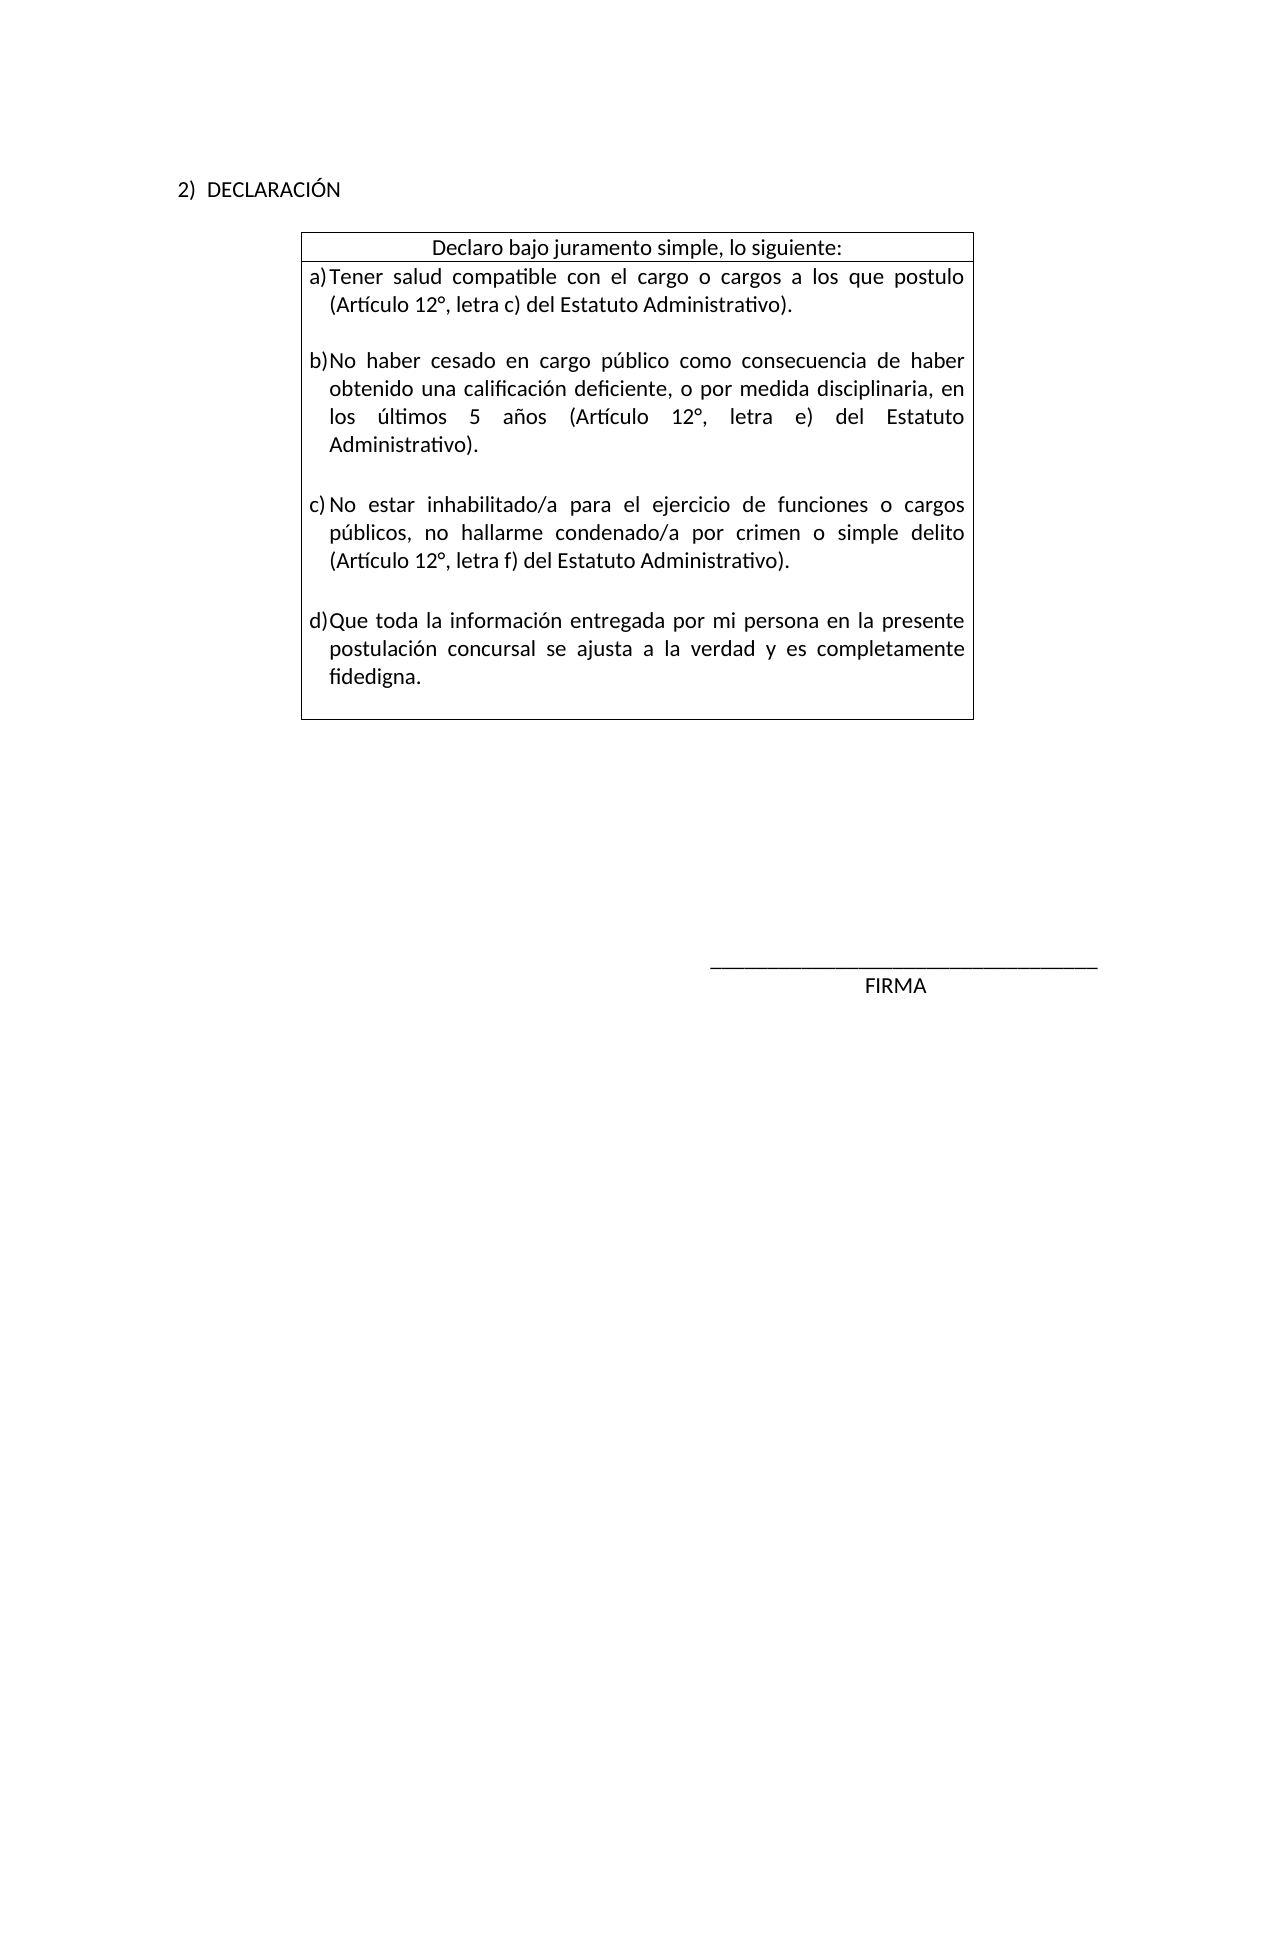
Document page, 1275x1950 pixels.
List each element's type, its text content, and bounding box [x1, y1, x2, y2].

table_header Declaro bajo juramento simple, lo siguiente: [302, 233, 973, 261]
text FIRMA [620, 972, 1098, 1000]
list DECLARACIÓN [177, 176, 1098, 204]
text __________________________________ [177, 944, 1098, 972]
table_cell Tener salud compatible con el cargo o cargos a los que postulo (Artículo 12°, letra c) del Estatuto Administrativo). No haber cesado en cargo público como consecuencia de haber obtenido una calificación deficiente, o por medida disciplinaria, en los últimos 5 años (Artículo 12°, letra e) del Estatuto Administrativo). No estar inhabilitado/a para el ejercicio de funciones o cargos públicos, no hallarme condenado/a por crimen o simple delito (Artículo 12°, letra f) del Estatuto Administrativo). Que toda la información entregada por mi persona en la presente postulación concursal se ajusta a la verdad y es completamente fidedigna. [302, 262, 973, 718]
